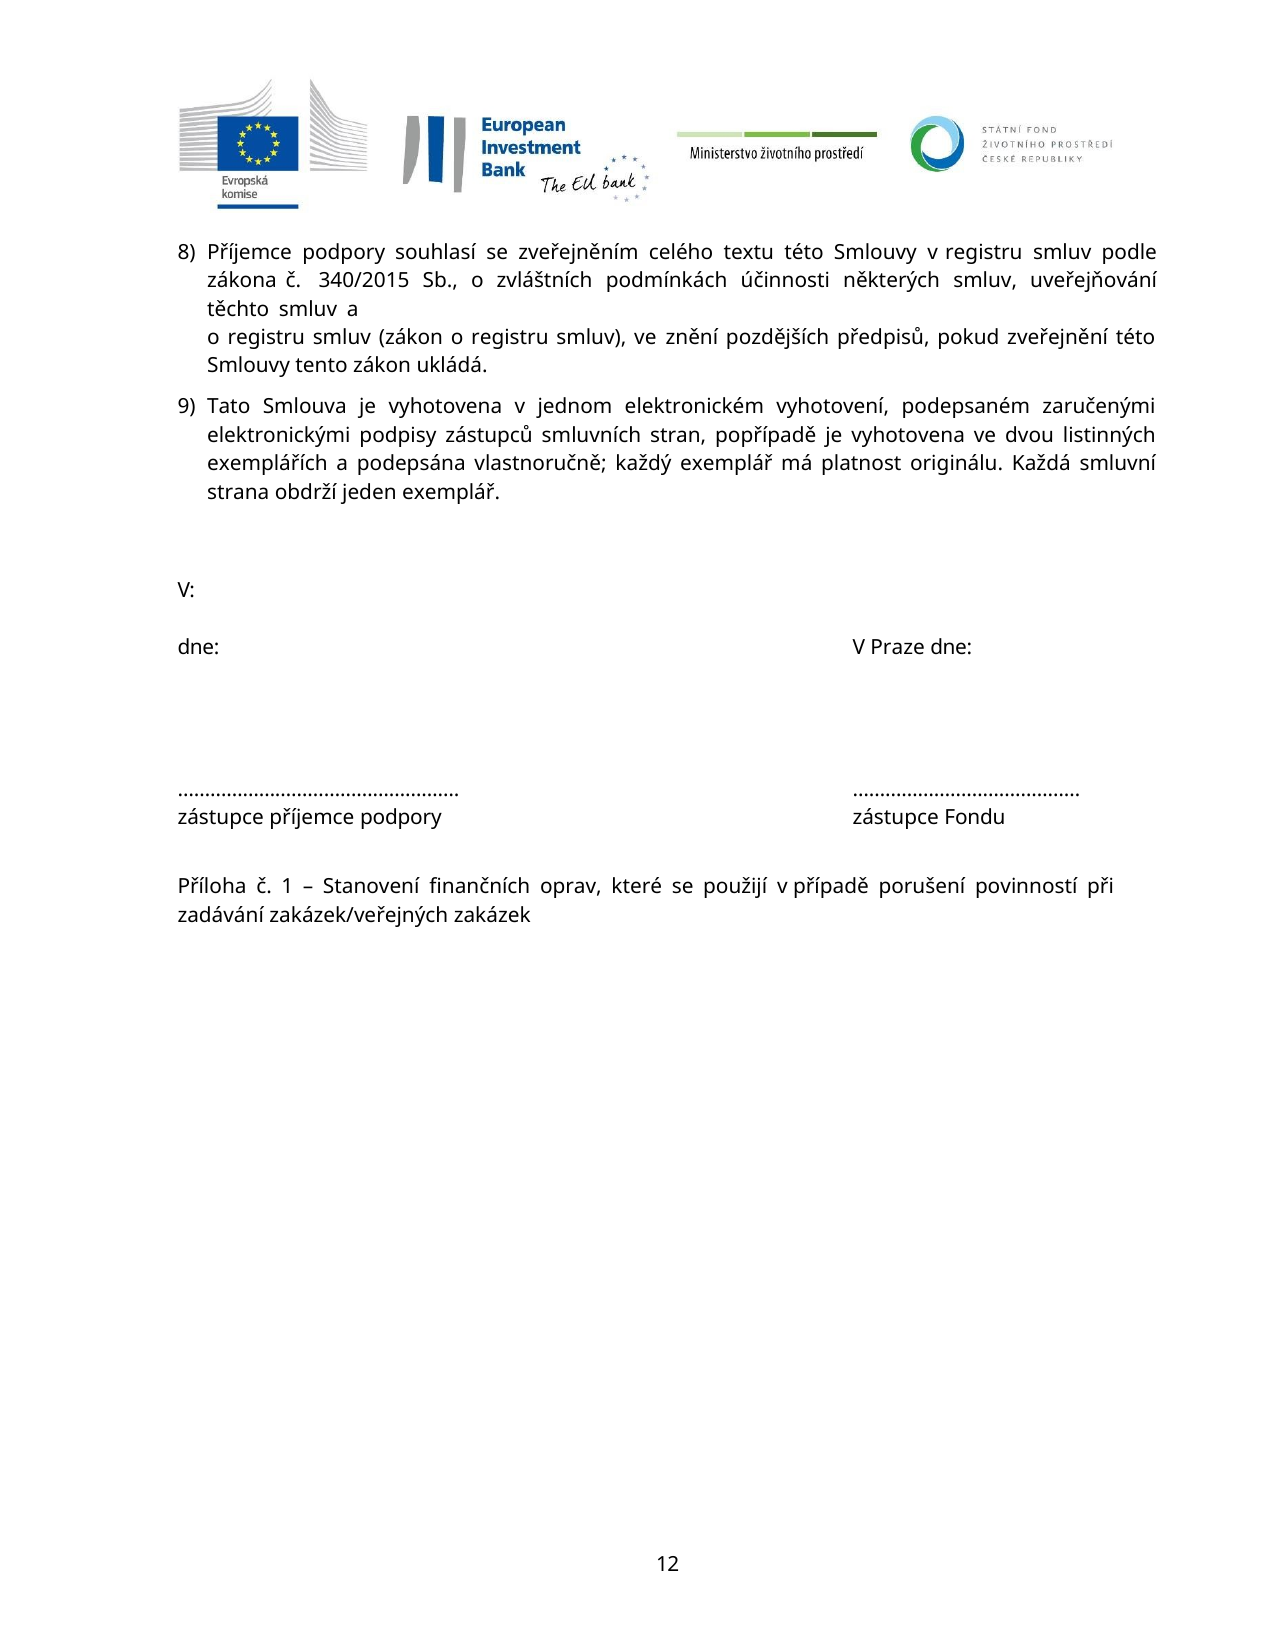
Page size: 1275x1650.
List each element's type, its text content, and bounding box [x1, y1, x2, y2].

list Tato Smlouva je vyhotovena v jednom elektronickém vyhotovení, podepsaném zaručenými elektronickými podpisy zástupců smluvních stran, popřípadě je vyhotovena ve dvou listinných exemplářích a podepsána vlastnoručně; každý exemplář má platnost originálu. Každá smluvní strana obdrží jeden exemplář. [177, 391, 1157, 505]
text Příloha č. 1 – Stanovení finančních oprav, které se použijí v případě porušení povinností při zadávání zakázek/veřejných zakázek [177, 871, 1169, 928]
picture [177, 73, 1115, 213]
text V: [177, 575, 1169, 603]
text dne: V Praze dne: [177, 632, 1169, 660]
list Příjemce podpory souhlasí se zveřejněním celého textu této Smlouvy v registru smluv podle zákona č. 340/2015 Sb., o zvláštních podmínkách účinnosti některých smluv, uveřejňování těchto smluv a [177, 237, 1157, 322]
text ……………………………………………. …………………………………… [177, 774, 1169, 802]
text o registru smluv (zákon o registru smluv), ve znění pozdějších předpisů, pokud zveřejnění této Smlouvy tento zákon ukládá. [207, 322, 1156, 379]
text zástupce příjemce podpory zástupce Fondu [177, 802, 1169, 831]
